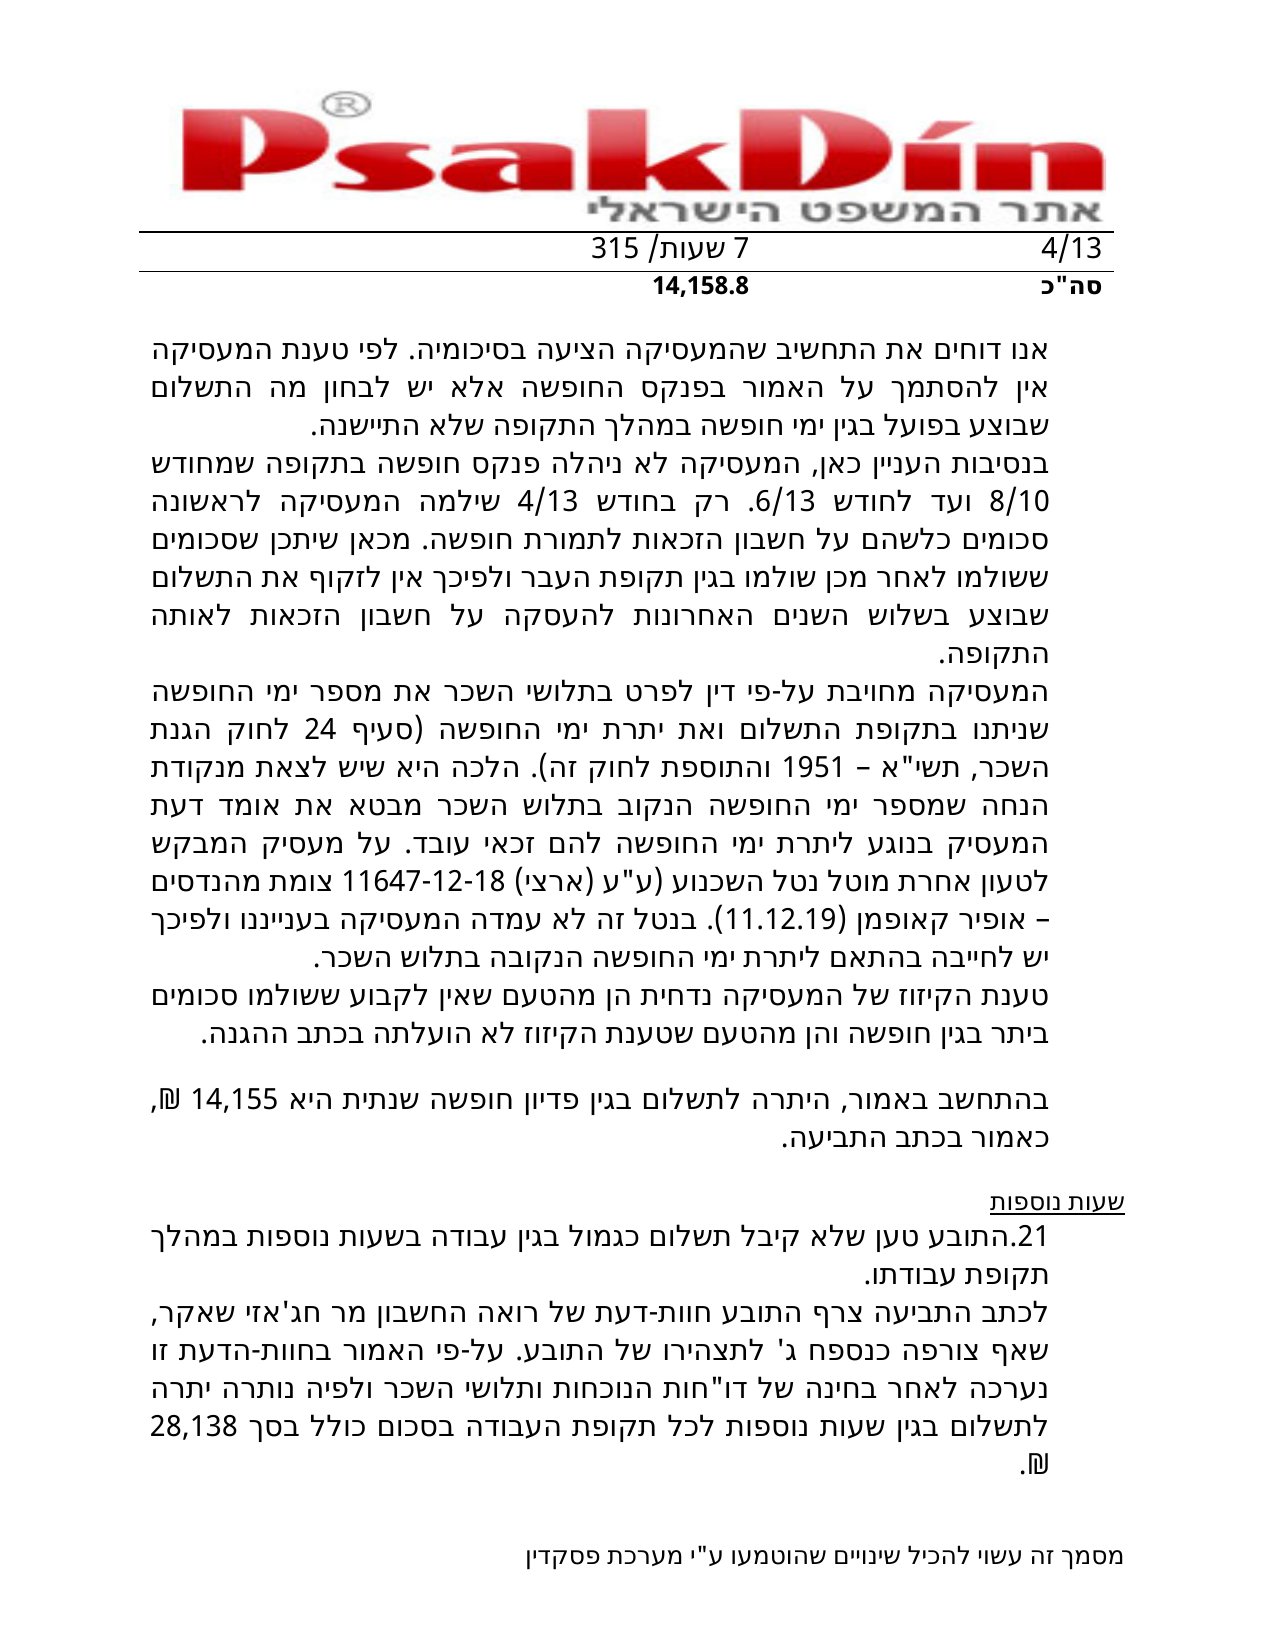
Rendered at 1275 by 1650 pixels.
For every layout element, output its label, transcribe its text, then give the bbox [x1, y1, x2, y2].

text התובע לא פרט בתצהירו את דרך החישוב, והעיד שהוא עצמו לא ערך את החישובים של הזכויות השונות. עוד העיד שהרישום של מספר שעות העבודה המצוינות בתלושי השכר הוא נכון (פרו: 14; ש: 30 – 32). [150, 804, 1050, 906]
text בהתחשב באמור, היתרה לתשלום בגין פדיון חופשה שנתית היא 14,155 ₪, כאמור בכתב התביעה. [150, 435, 1050, 503]
text טענת הקיזוז של המעסיקה נדחית הן מהטעם שאין לקבוע ששולמו סכומים ביתר בגין חופשה והן מהטעם שטענת הקיזוז לא הועלתה בכתב ההגנה. [150, 299, 1050, 401]
text רוה"ח חג'אזי לא הובא למתן עדות. [150, 906, 1050, 940]
text שעות נוספות [150, 537, 1125, 566]
text המעסיקה אישרה שבתקופה שבין החודשים 8/10 עד 12/14 עבד התובע שעות נוספות ובתלושי השכר לא רשום רכיב של שעות נוספות, אלא שעל-פי טענתה בפועל מספר השעות שבגינן קיבל התובע שכר "כולל או מגלם בתוכו גם את מספר השעות הנוספות שהוא עבד באותו חודש" (סע' 95 לסיכומי המעסיקה). זאת ניתן ללמוד, לשיטת המעסיקה, מכך שמספר השעות הנקוב בתלושי השכר גבוה מזה הרשום בדו"חות הנוכחות לאותה התקופה. [150, 1076, 1050, 1313]
text אשר לתקופה שבין החודשים 1/15 עד 1/17, טענה המעסיקה שאמנם נפלה "טעות כנה ובתום לב" עת לא נערכה בתלושי השכר הפרדה בין שעות רגילות ונוספות, ובגין תקופה זו העובד אכן זכאי לסך 10,092 ₪ כפי שתבע, אלא שמסכום זה יש לקזז חצי שעת הפסקה בכל יום (סע' 99 – 100 לסיכומי המעסיקה). [150, 1313, 1050, 1483]
text לכתב התביעה צרף התובע חוות-דעת של רואה החשבון מר חג'אזי שאקר, שאף צורפה כנספח ג' לתצהירו של התובע. על-פי האמור בחוות-הדעת זו נערכה לאחר בחינה של דו"חות הנוכחות ותלושי השכר ולפיה נותרה יתרה לתשלום בגין שעות נוספות לכל תקופת העבודה בסכום כולל בסך 28,138 ₪. [150, 634, 1050, 804]
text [150, 231, 1050, 299]
text 21.התובע טען שלא קיבל תשלום כגמול בגין עבודה בשעות נוספות במהלך תקופת עבודתו. [150, 566, 1050, 634]
text 22.המעסיקה טענה שאין לייחס כל משקל לאמור בחוות דעתו של רוה"ח מטעם העובד שכן זה לא הובא למתן עדות, ומכל מקום נסתרה גרסתו המקורית של העובד לפיה עבד 12 שעות עבודה בכל יום. [150, 974, 1050, 1076]
